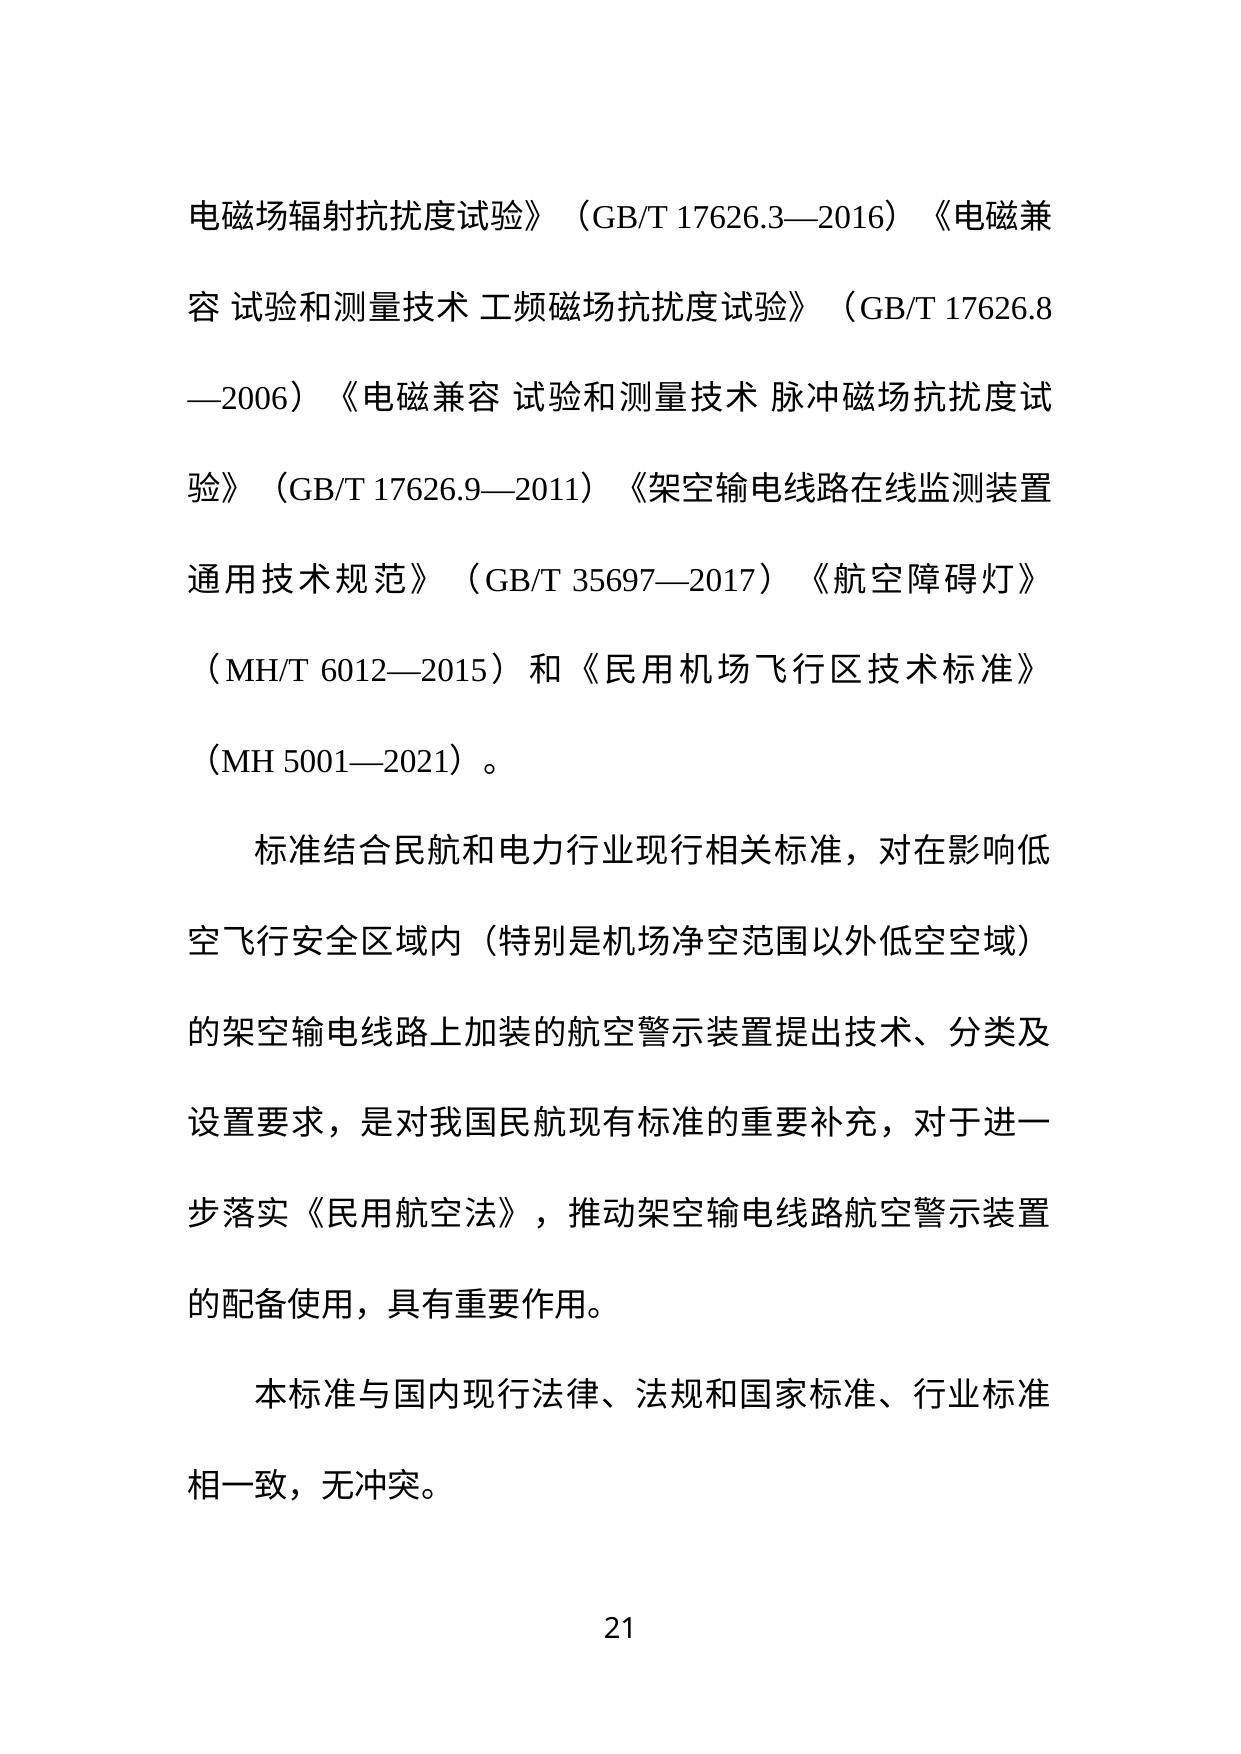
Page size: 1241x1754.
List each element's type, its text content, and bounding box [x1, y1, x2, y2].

text 标准结合民航和电力行业现行相关标准，对在影响低空飞行安全区域内（特别是机场净空范围以外低空空域）的架空输电线路上加装的航空警示装置提出技术、分类及设置要求，是对我国民航现有标准的重要补充，对于进一步落实《民用航空法》，推动架空输电线路航空警示装置的配备使用，具有重要作用。 [187, 803, 1053, 1347]
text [187, 169, 1053, 803]
text 本标准与国内现行法律、法规和国家标准、行业标准相一致，无冲突。 [187, 1347, 1053, 1528]
